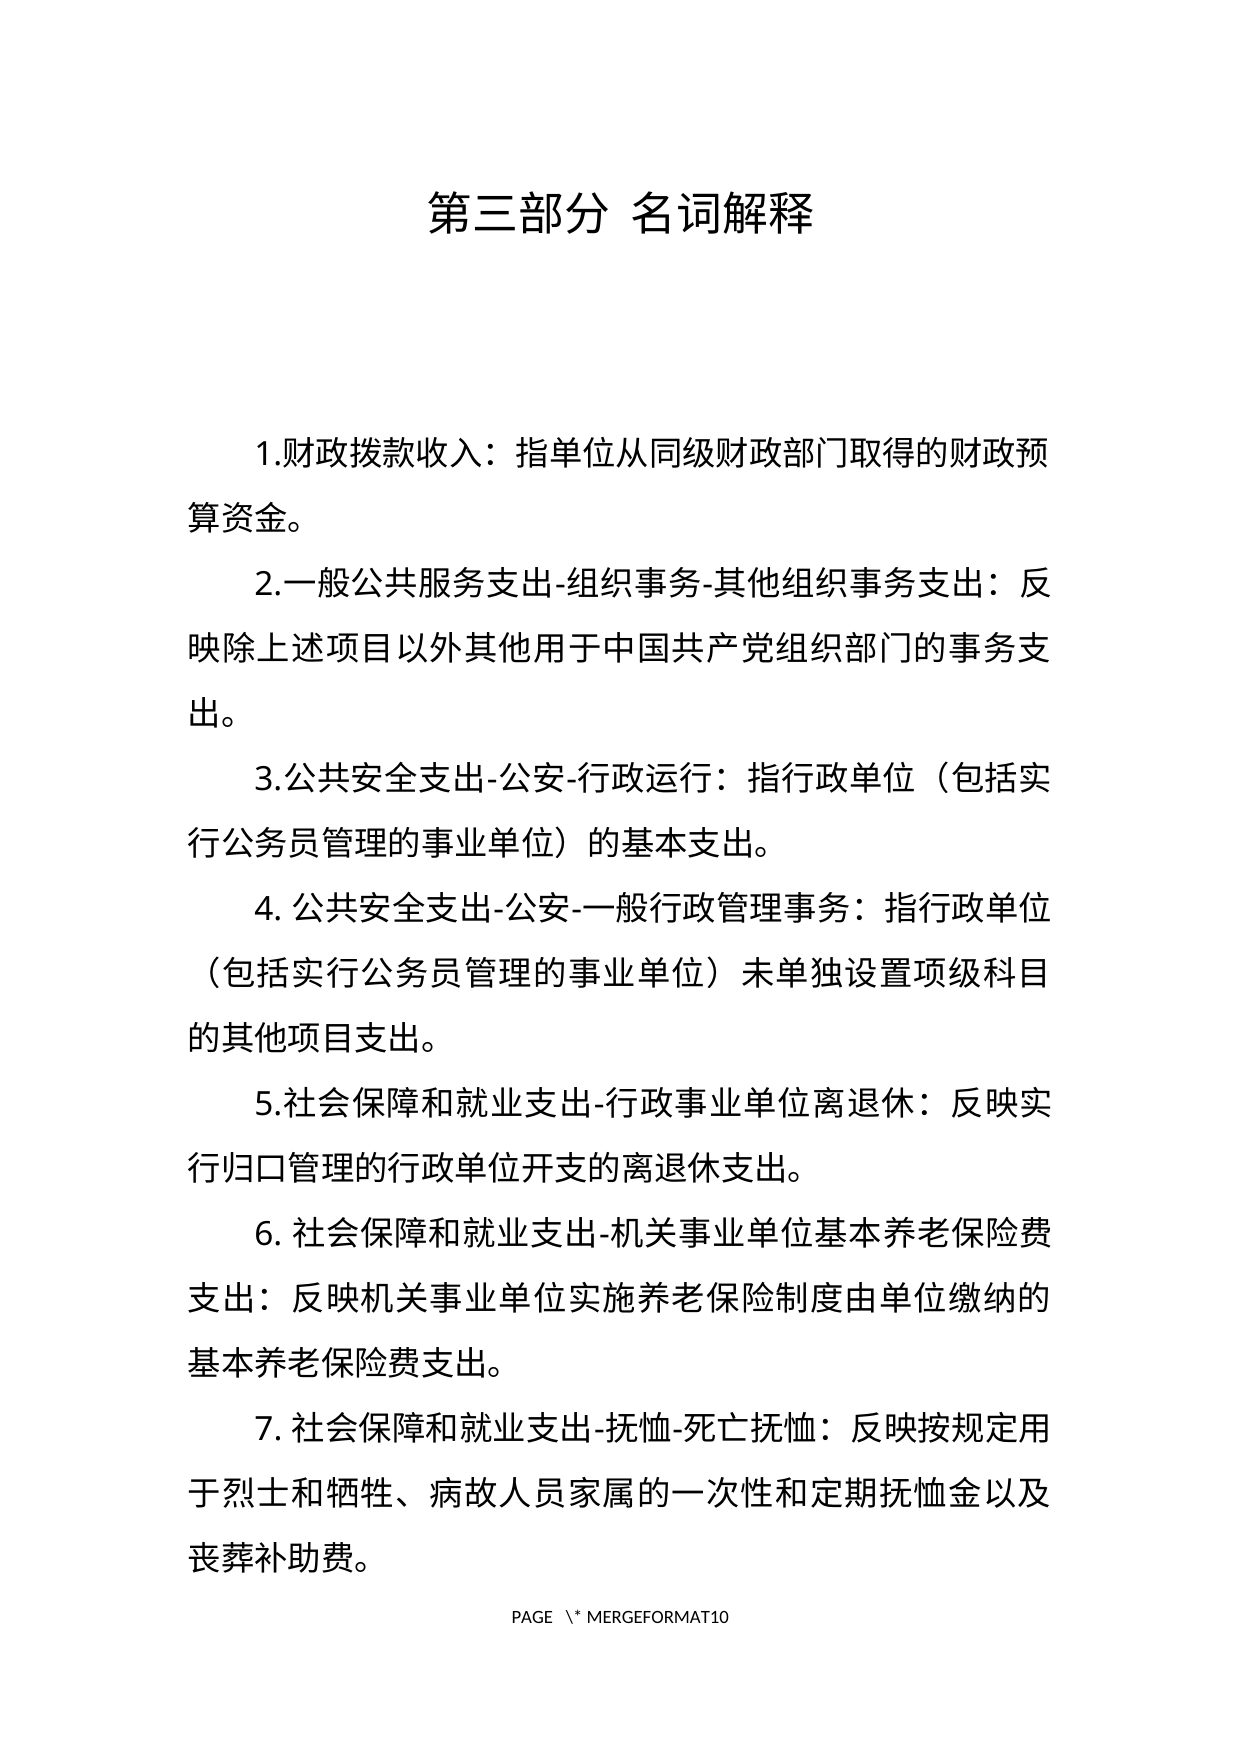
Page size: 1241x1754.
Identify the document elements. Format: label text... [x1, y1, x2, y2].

text 6. 社会保障和就业支出-机关事业单位基本养老保险费支出：反映机关事业单位实施养老保险制度由单位缴纳的基本养老保险费支出。 [187, 1198, 1053, 1393]
text 4. 公共安全支出-公安-一般行政管理事务：指行政单位（包括实行公务员管理的事业单位）未单独设置项级科目的其他项目支出。 [187, 873, 1053, 1068]
text 1.财政拨款收入：指单位从同级财政部门取得的财政预算资金。 [187, 418, 1053, 548]
text 3.公共安全支出-公安-行政运行：指行政单位（包括实行公务员管理的事业单位）的基本支出。 [187, 743, 1053, 873]
subtitle 第三部分 名词解释 [187, 162, 1053, 259]
text 2.一般公共服务支出-组织事务-其他组织事务支出：反映除上述项目以外其他用于中国共产党组织部门的事务支出。 [187, 548, 1053, 743]
text 5.社会保障和就业支出-行政事业单位离退休：反映实行归口管理的行政单位开支的离退休支出。 [187, 1068, 1053, 1198]
text 7. 社会保障和就业支出-抚恤-死亡抚恤：反映按规定用于烈士和牺牲、病故人员家属的一次性和定期抚恤金以及丧葬补助费。 [187, 1393, 1053, 1588]
